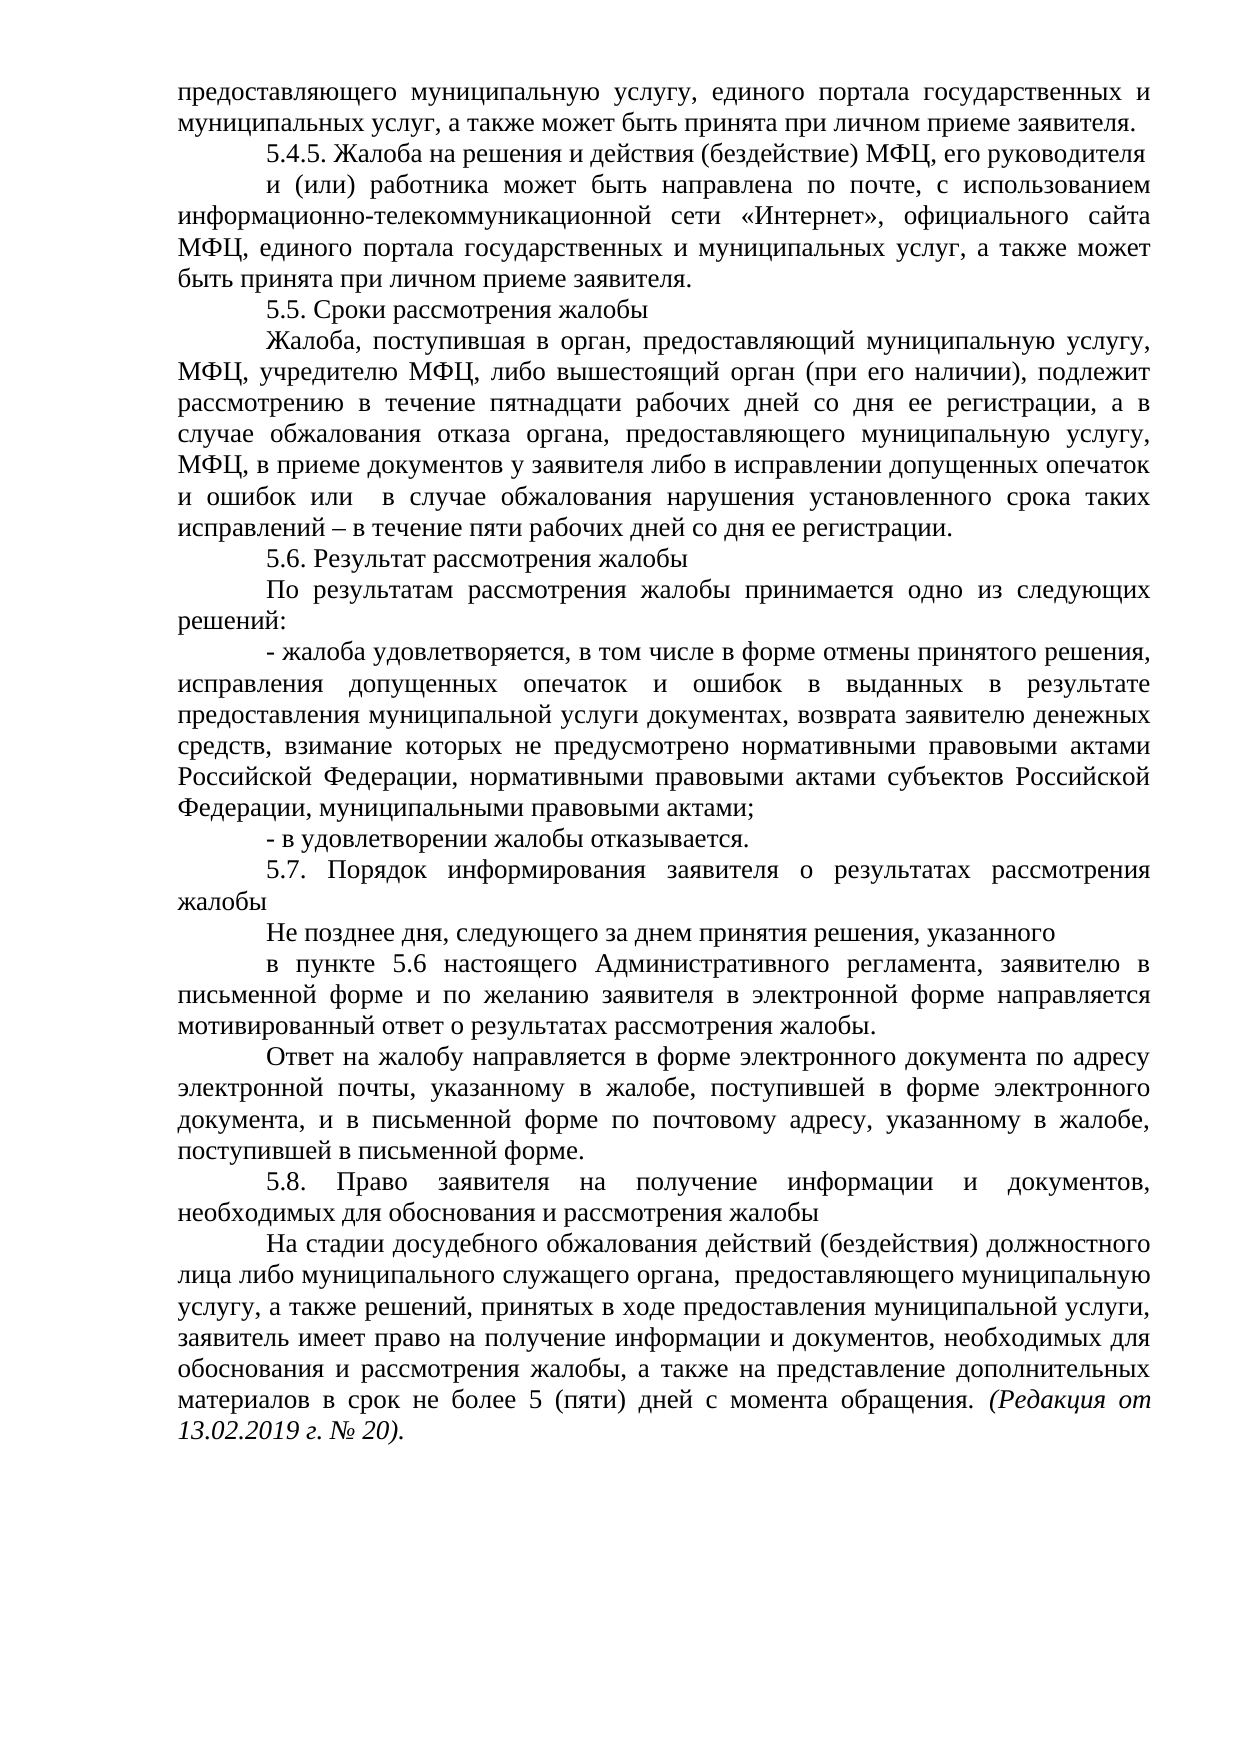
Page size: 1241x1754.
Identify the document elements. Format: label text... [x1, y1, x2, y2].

text Жалоба, поступившая в орган, предоставляющий муниципальную услугу, МФЦ, учредителю МФЦ, либо вышестоящий орган (при его наличии), подлежит рассмотрению в течение пятнадцати рабочих дней со дня ее регистрации, а в случае обжалования отказа органа, предоставляющего муниципальную услугу, МФЦ, в приеме документов у заявителя либо в исправлении допущенных опечаток и ошибок или в случае обжалования нарушения установленного срока таких исправлений – в течение пяти рабочих дней со дня ее регистрации. [177, 324, 1152, 542]
text и (или) работника может быть направлена по почте, с использованием информационно-телекоммуникационной сети «Интернет», официального сайта МФЦ, единого портала государственных и муниципальных услуг, а также может быть принята при личном приеме заявителя. [177, 168, 1152, 293]
text 5.7. Порядок информирования заявителя о результатах рассмотрения жалобы [177, 853, 1152, 916]
text По результатам рассмотрения жалобы принимается одно из следующих решений: [177, 573, 1152, 636]
text Ответ на жалобу направляется в форме электронного документа по адресу электронной почты, указанному в жалобе, поступившей в форме электронного документа, и в письменной форме по почтовому адресу, указанному в жалобе, поступившей в письменной форме. [177, 1040, 1152, 1165]
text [177, 75, 1152, 137]
text На стадии досудебного обжалования действий (бездействия) должностного лица либо муниципального служащего органа, предоставляющего муниципальную услугу, а также решений, принятых в ходе предоставления муниципальной услуги, заявитель имеет право на получение информации и документов, необходимых для обоснования и рассмотрения жалобы, а также на представление дополнительных материалов в срок не более 5 (пяти) дней с момента обращения. (Редакция от 13.02.2019 г. № 20). [177, 1227, 1152, 1445]
text - жалоба удовлетворяется, в том числе в форме отмены принятого решения, исправления допущенных опечаток и ошибок в выданных в результате предоставления муниципальной услуги документах, возврата заявителю денежных средств, взимание которых не предусмотрено нормативными правовыми актами Российской Федерации, нормативными правовыми актами субъектов Российской Федерации, муниципальными правовыми актами; [177, 636, 1152, 822]
text 5.4.5. Жалоба на решения и действия (бездействие) МФЦ, его руководителя [177, 137, 1152, 168]
text 5.6. Результат рассмотрения жалобы [177, 542, 1152, 573]
text 5.8. Право заявителя на получение информации и документов, необходимых для обоснования и рассмотрения жалобы [177, 1165, 1152, 1227]
text 5.5. Сроки рассмотрения жалобы [177, 293, 1152, 324]
text - в удовлетворении жалобы отказывается. [177, 822, 1152, 853]
text в пункте 5.6 настоящего Административного регламента, заявителю в письменной форме и по желанию заявителя в электронной форме направляется мотивированный ответ о результатах рассмотрения жалобы. [177, 947, 1152, 1040]
text Не позднее дня, следующего за днем принятия решения, указанного [177, 916, 1152, 947]
